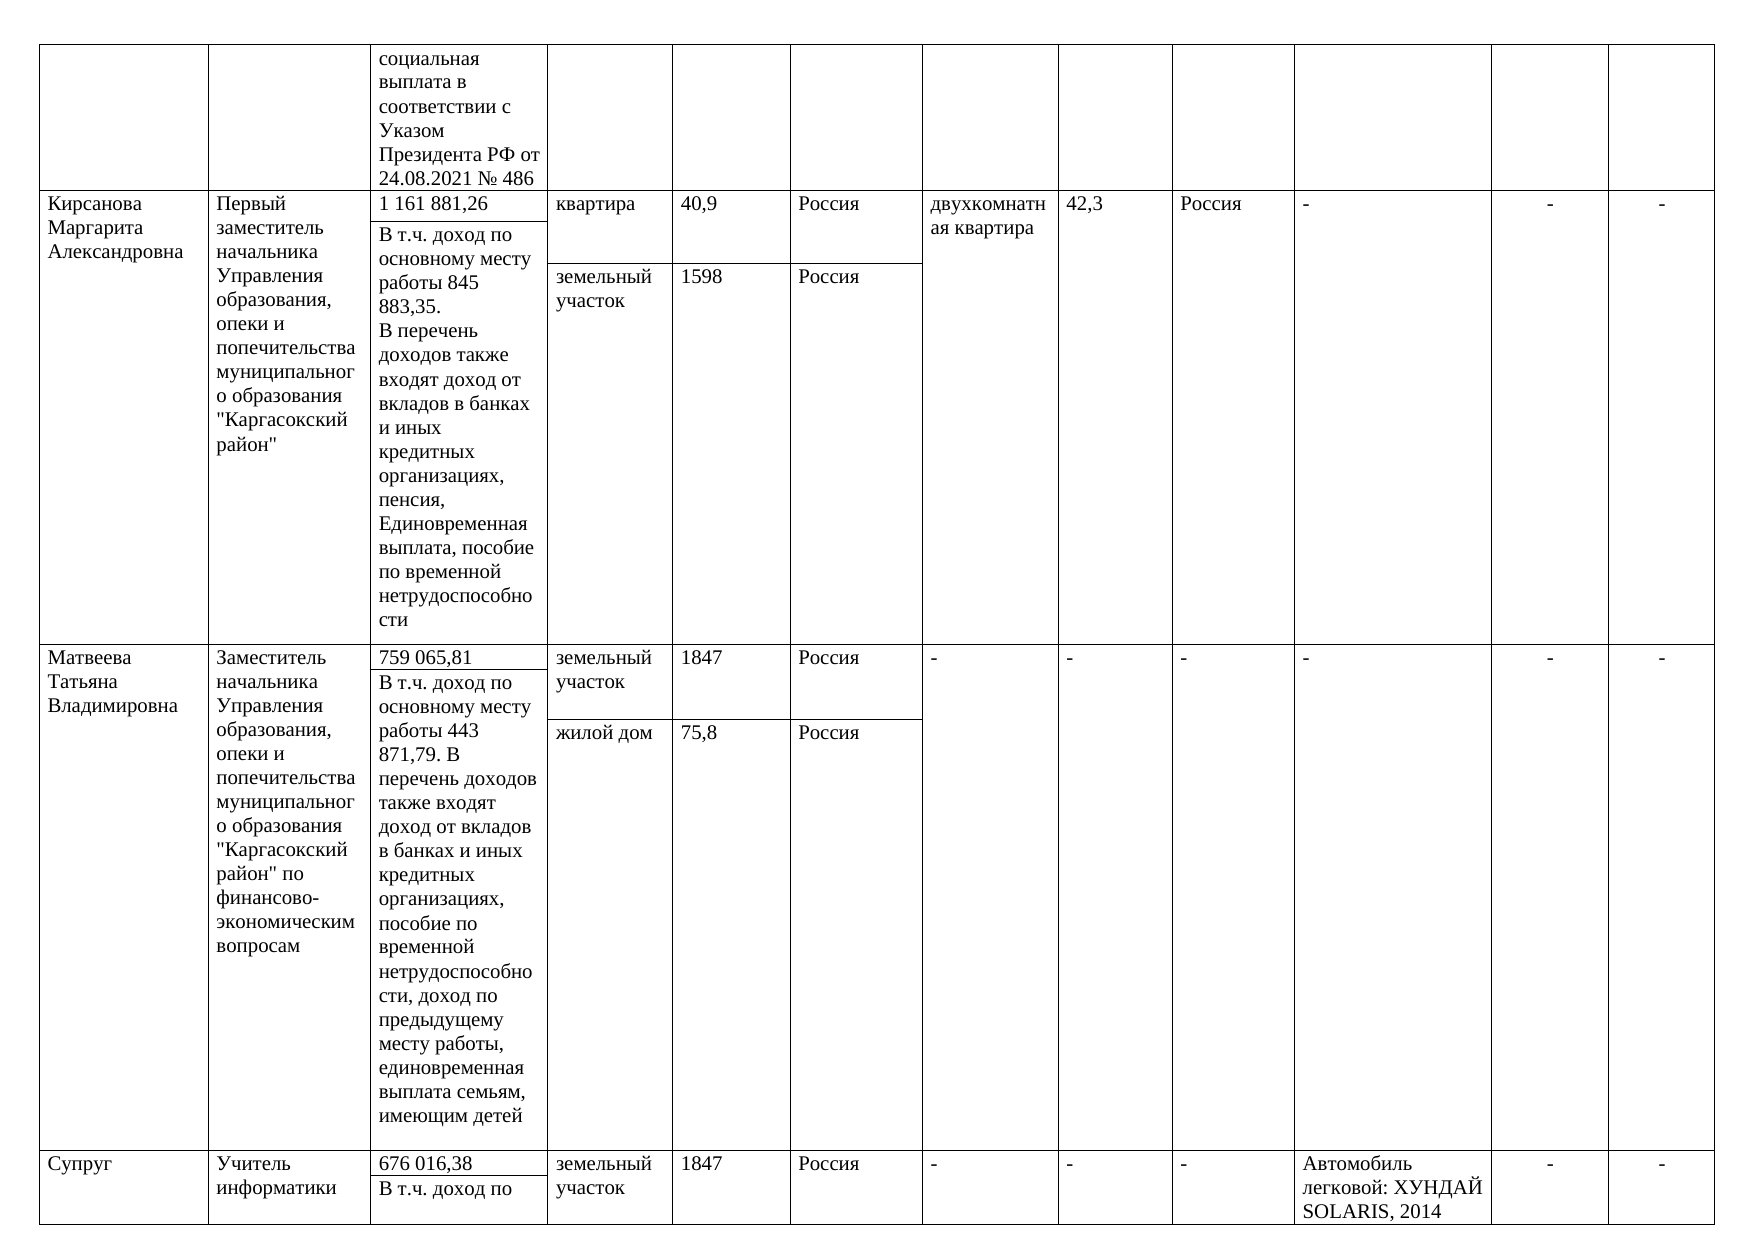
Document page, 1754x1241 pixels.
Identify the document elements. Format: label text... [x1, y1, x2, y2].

table_cell 676 016,38 [371, 1151, 547, 1175]
table_cell Россия [791, 191, 922, 263]
table_cell жилой дом [548, 720, 672, 1150]
table_cell - [1295, 645, 1491, 1150]
table_cell В т.ч. доход по основному месту работы 443 871,79. В перечень доходов также входят доход от вкладов в банках и иных кредитных организациях, пособие по временной нетрудоспособности, доход по предыдущему месту работы, единовременная выплата семьям, имеющим детей [371, 670, 547, 1150]
table_cell - [923, 1151, 1058, 1223]
table_cell - [1609, 191, 1714, 644]
table_cell земельный участок [548, 1151, 672, 1223]
table_cell 1 161 881,26 [371, 191, 547, 221]
table_cell квартира [548, 191, 672, 263]
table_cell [371, 1176, 547, 1223]
table_cell 1847 [673, 645, 790, 719]
table_cell В т.ч. доход по основному месту работы 845 883,35. В перечень доходов также входят доход от вкладов в банках и иных кредитных организациях, пенсия, Единовременная выплата, пособие по временной нетрудоспособности [371, 222, 547, 644]
table_cell 42,3 [1059, 191, 1172, 644]
table_cell 75,8 [673, 720, 790, 1150]
table_cell земельный участок [548, 645, 672, 719]
table_cell - [1609, 645, 1714, 1150]
table_cell земельный участок [548, 264, 672, 644]
table_cell Россия [791, 720, 922, 1150]
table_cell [371, 45, 547, 190]
table_cell 1598 [673, 264, 790, 644]
table_cell 1847 [673, 1151, 790, 1223]
table_cell - [1295, 191, 1491, 644]
table_cell Заместитель начальника Управления образования, опеки и попечительства муниципального образования "Каргасокский район" по финансово-экономическим вопросам [209, 645, 370, 1150]
table_cell 40,9 [673, 191, 790, 263]
table_cell Матвеева Татьяна Владимировна [40, 645, 208, 1150]
table_cell - [1173, 1151, 1294, 1223]
table_cell - [1059, 1151, 1172, 1223]
table_cell 759 065,81 [371, 645, 547, 669]
table_cell Супруг [40, 1151, 208, 1223]
table_cell Россия [791, 1151, 922, 1223]
table_cell - [1609, 1151, 1714, 1223]
table_cell - [923, 645, 1058, 1150]
table_cell - [1492, 191, 1608, 644]
table_cell Кирсанова Маргарита Александровна [40, 191, 208, 644]
table_cell Учитель информатики [209, 1151, 370, 1223]
table_cell Россия [791, 645, 922, 719]
table_cell Россия [791, 264, 922, 644]
table_cell Первый заместитель начальника Управления образования, опеки и попечительства муниципального образования "Каргасокский район" [209, 191, 370, 644]
table_cell - [1492, 1151, 1608, 1223]
table_cell двухкомнатная квартира [923, 191, 1058, 644]
table_cell - [1173, 645, 1294, 1150]
table_cell - [1059, 645, 1172, 1150]
table_cell - [1492, 645, 1608, 1150]
table_cell Россия [1173, 191, 1294, 644]
table_cell Автомобиль легковой: ХУНДАЙ SOLARIS, 2014 [1295, 1151, 1491, 1223]
